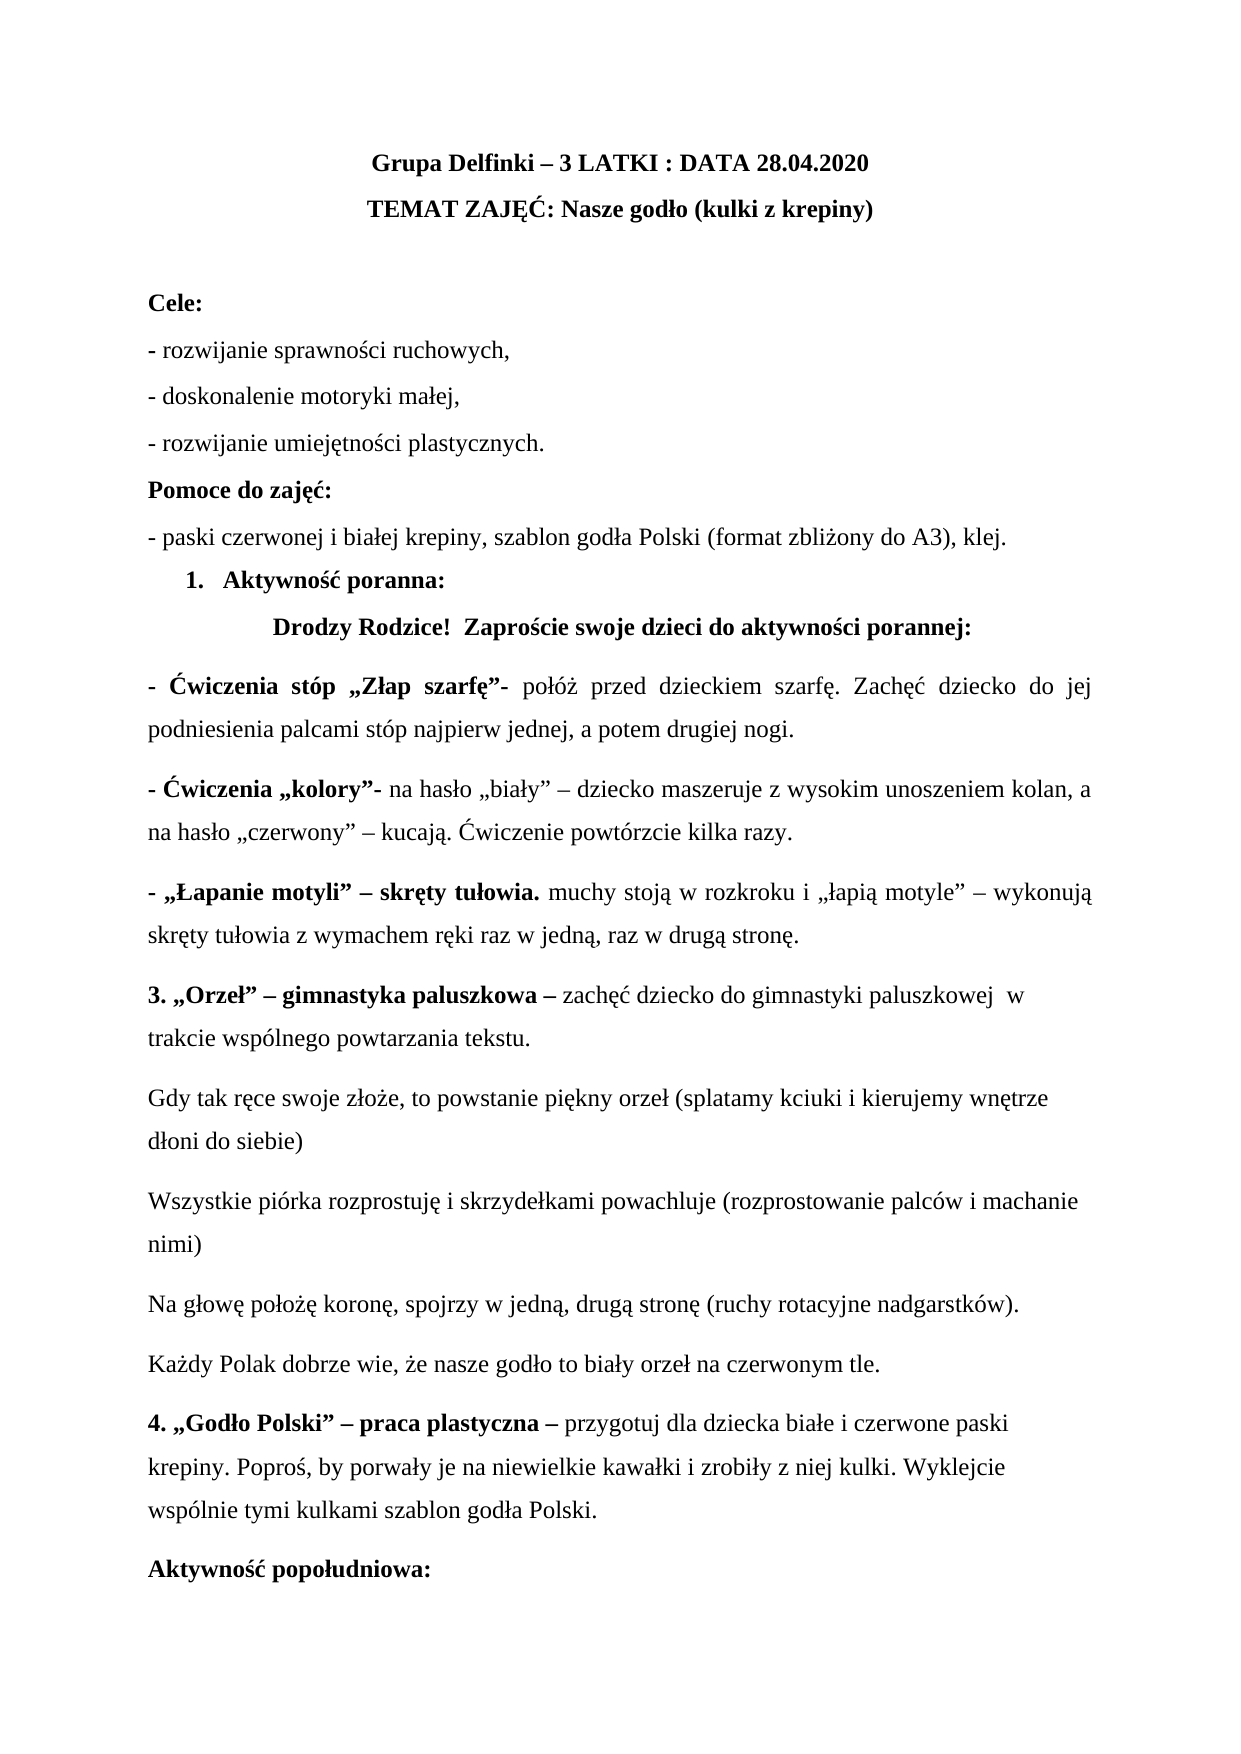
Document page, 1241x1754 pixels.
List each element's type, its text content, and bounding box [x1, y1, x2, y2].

text - „Łapanie motyli” – skręty tułowia. muchy stoją w rozkroku i „łapią motyle” – wykonują skręty tułowia z wymachem ręki raz w jedną, raz w drugą stronę. [148, 877, 1093, 949]
text TEMAT ZAJĘĆ: Nasze godło (kulki z krepiny) [148, 194, 1093, 223]
text Wszystkie piórka rozprostuję i skrzydełkami powachluje (rozprostowanie palców i machanie nimi) [148, 1186, 1093, 1258]
list Aktywność poranna: [185, 565, 1093, 594]
text Każdy Polak dobrze wie, że nasze godło to biały orzeł na czerwonym tle. [148, 1349, 1093, 1377]
text 3. „Orzeł” – gimnastyka paluszkowa – zachęć dziecko do gimnastyki paluszkowej w trakcie wspólnego powtarzania tekstu. [148, 980, 1093, 1052]
text Pomoce do zajęć: [148, 475, 1093, 504]
text - Ćwiczenia stóp „Złap szarfę”- połóż przed dzieckiem szarfę. Zachęć dziecko do jej podniesienia palcami stóp najpierw jednej, a potem drugiej nogi. [148, 671, 1093, 743]
text - rozwijanie sprawności ruchowych, [148, 335, 1093, 363]
text Drodzy Rodzice! Zaproście swoje dzieci do aktywności porannej: [148, 612, 1093, 640]
text 4. „Godło Polski” – praca plastyczna – przygotuj dla dziecka białe i czerwone paski krepiny. Poproś, by porwały je na niewielkie kawałki i zrobiły z niej kulki. Wyklejcie wspólnie tymi kulkami szablon godła Polski. [148, 1408, 1093, 1523]
text Na głowę położę koronę, spojrzy w jedną, drugą stronę (ruchy rotacyjne nadgarstków). [148, 1289, 1093, 1318]
text Cele: [148, 288, 1093, 317]
text - Ćwiczenia „kolory”- na hasło „biały” – dziecko maszeruje z wysokim unoszeniem kolan, a na hasło „czerwony” – kucają. Ćwiczenie powtórzcie kilka razy. [148, 774, 1093, 846]
text Gdy tak ręce swoje złoże, to powstanie piękny orzeł (splatamy kciuki i kierujemy wnętrze dłoni do siebie) [148, 1083, 1093, 1155]
text - paski czerwonej i białej krepiny, szablon godła Polski (format zbliżony do A3), klej. [148, 522, 1093, 551]
text Grupa Delfinki – 3 LATKI : DATA 28.04.2020 [148, 148, 1093, 176]
text Aktywność popołudniowa: [148, 1554, 1093, 1583]
text - doskonalenie motoryki małej, [148, 381, 1093, 410]
text - rozwijanie umiejętności plastycznych. [148, 428, 1093, 457]
